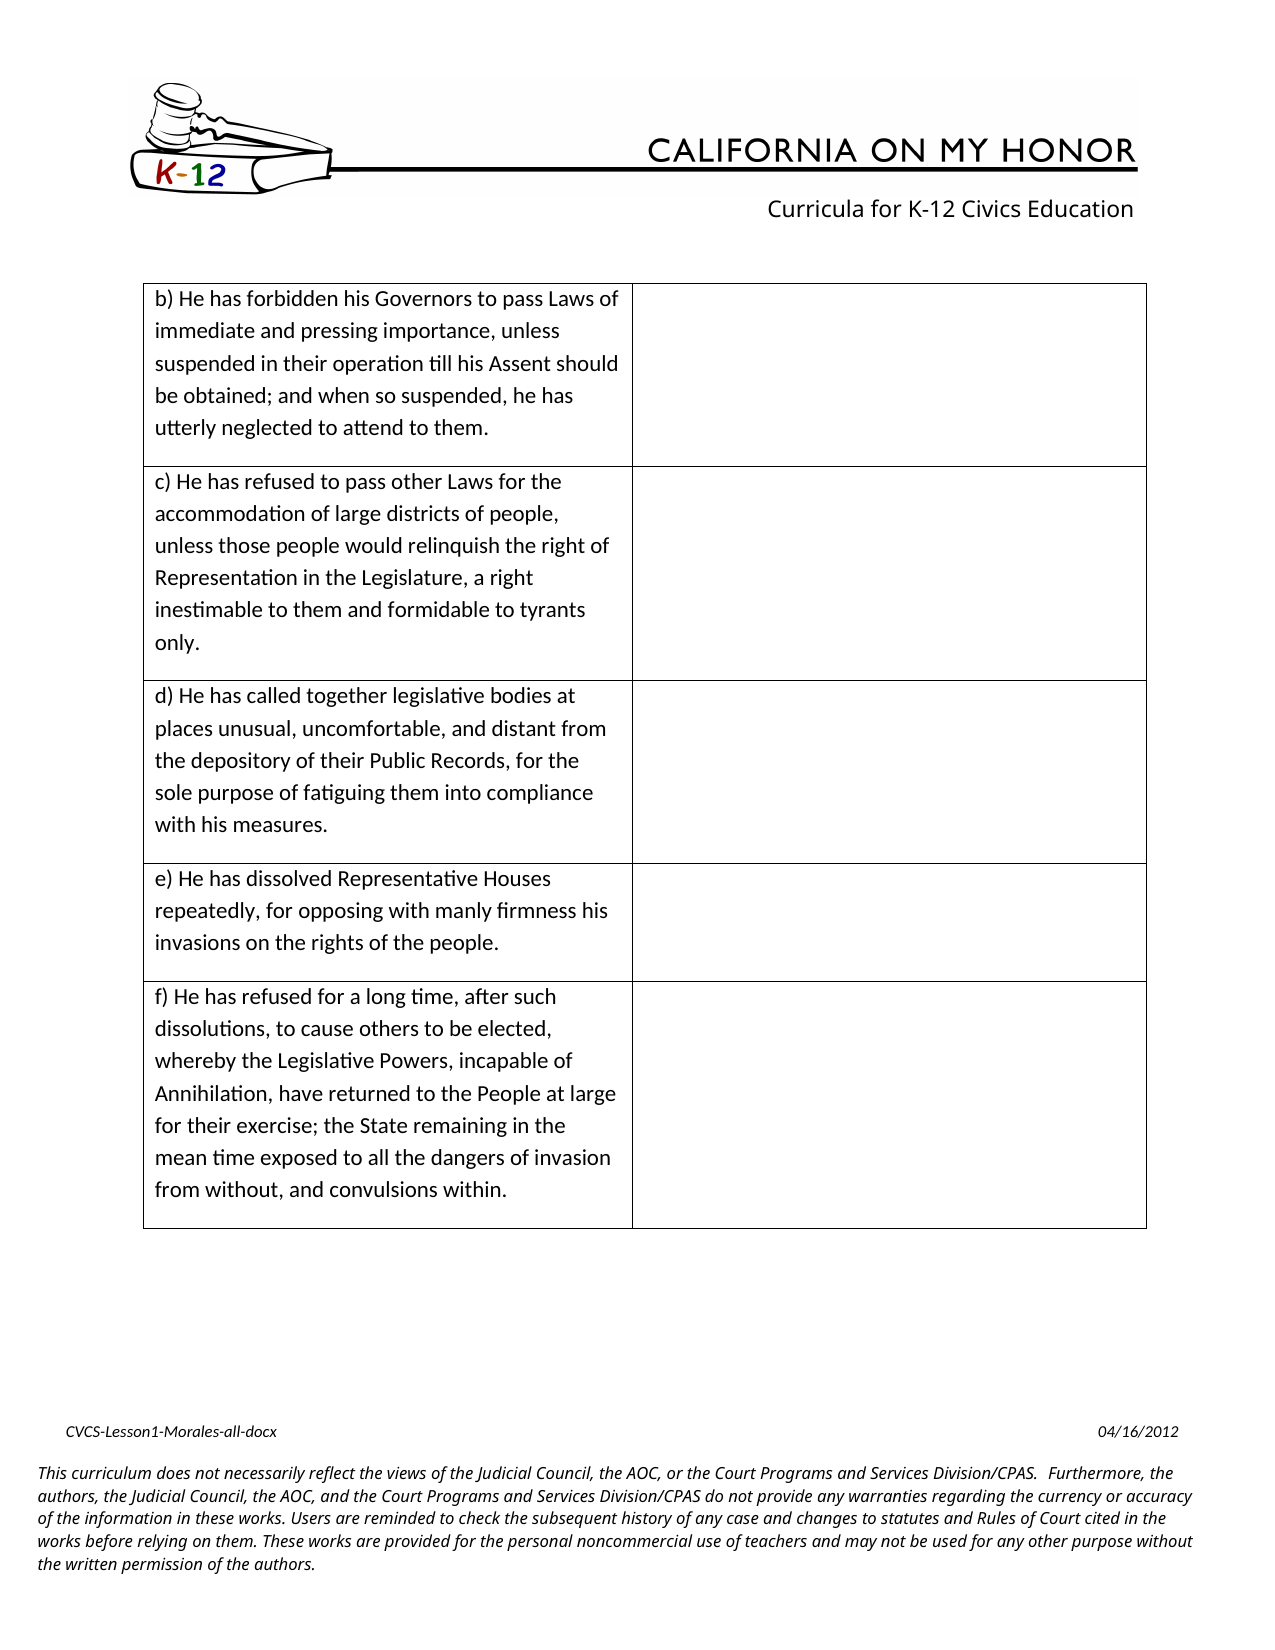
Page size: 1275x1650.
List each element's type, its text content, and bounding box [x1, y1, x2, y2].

table_header [633, 284, 1146, 466]
table_cell [633, 681, 1146, 863]
table_cell [633, 467, 1146, 680]
table_header b) He has forbidden his Governors to pass Laws of immediate and pressing importance, unless suspended in their operation till his Assent should be obtained; and when so suspended, he has utterly neglected to attend to them. [144, 284, 632, 466]
table_cell [633, 864, 1146, 981]
table_cell e) He has dissolved Representative Houses repeatedly, for opposing with manly firmness his invasions on the rights of the people. [144, 864, 632, 981]
table_cell d) He has called together legislative bodies at places unusual, uncomfortable, and distant from the depository of their Public Records, for the sole purpose of fatiguing them into compliance with his measures. [144, 681, 632, 863]
table_cell c) He has refused to pass other Laws for the accommodation of large districts of people, unless those people would relinquish the right of Representation in the Legislature, a right inestimable to them and formidable to tyrants only. [144, 467, 632, 680]
table_cell [633, 982, 1146, 1228]
picture [126, 78, 1139, 198]
table_cell f) He has refused for a long time, after such dissolutions, to cause others to be elected, whereby the Legislative Powers, incapable of Annihilation, have returned to the People at large for their exercise; the State remaining in the mean time exposed to all the dangers of invasion from without, and convulsions within. [144, 982, 632, 1228]
